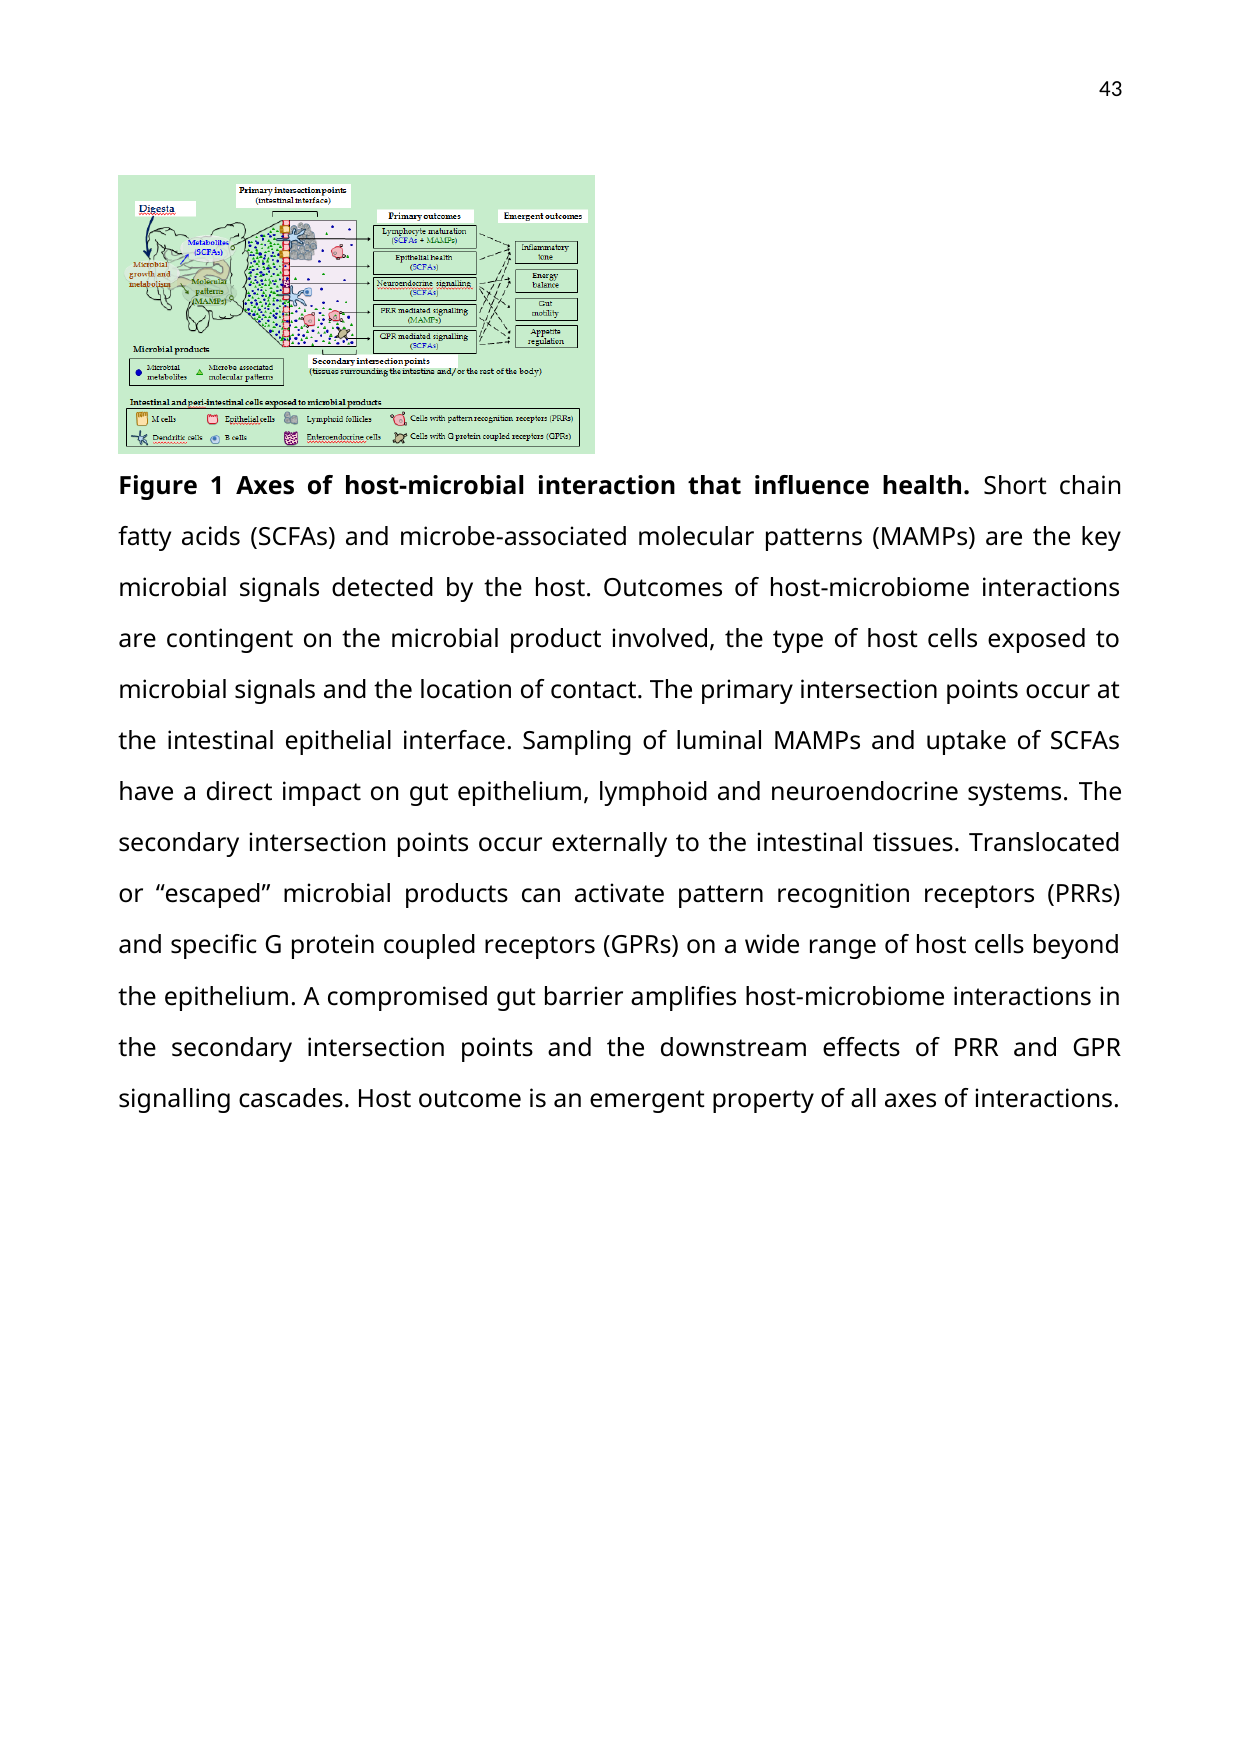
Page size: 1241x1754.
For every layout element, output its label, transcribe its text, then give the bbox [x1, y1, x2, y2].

text Figure 1 Axes of host-microbial interaction that influence health. Short chain fatty acids (SCFAs) and microbe-associated molecular patterns (MAMPs) are the key microbial signals detected by the host. Outcomes of host-microbiome interactions are contingent on the microbial product involved, the type of host cells exposed to microbial signals and the location of contact. The primary intersection points occur at the intestinal epithelial interface. Sampling of luminal MAMPs and uptake of SCFAs have a direct impact on gut epithelium, lymphoid and neuroendocrine systems. The secondary intersection points occur externally to the intestinal tissues. Translocated or “escaped” microbial products can activate pattern recognition receptors (PRRs) and specific G protein coupled receptors (GPRs) on a wide range of host cells beyond the epithelium. A compromised gut barrier amplifies host-microbiome interactions in the secondary intersection points and the downstream effects of PRR and GPR signalling cascades. Host outcome is an emergent property of all axes of interactions. [118, 468, 1122, 1114]
picture [118, 174, 596, 454]
